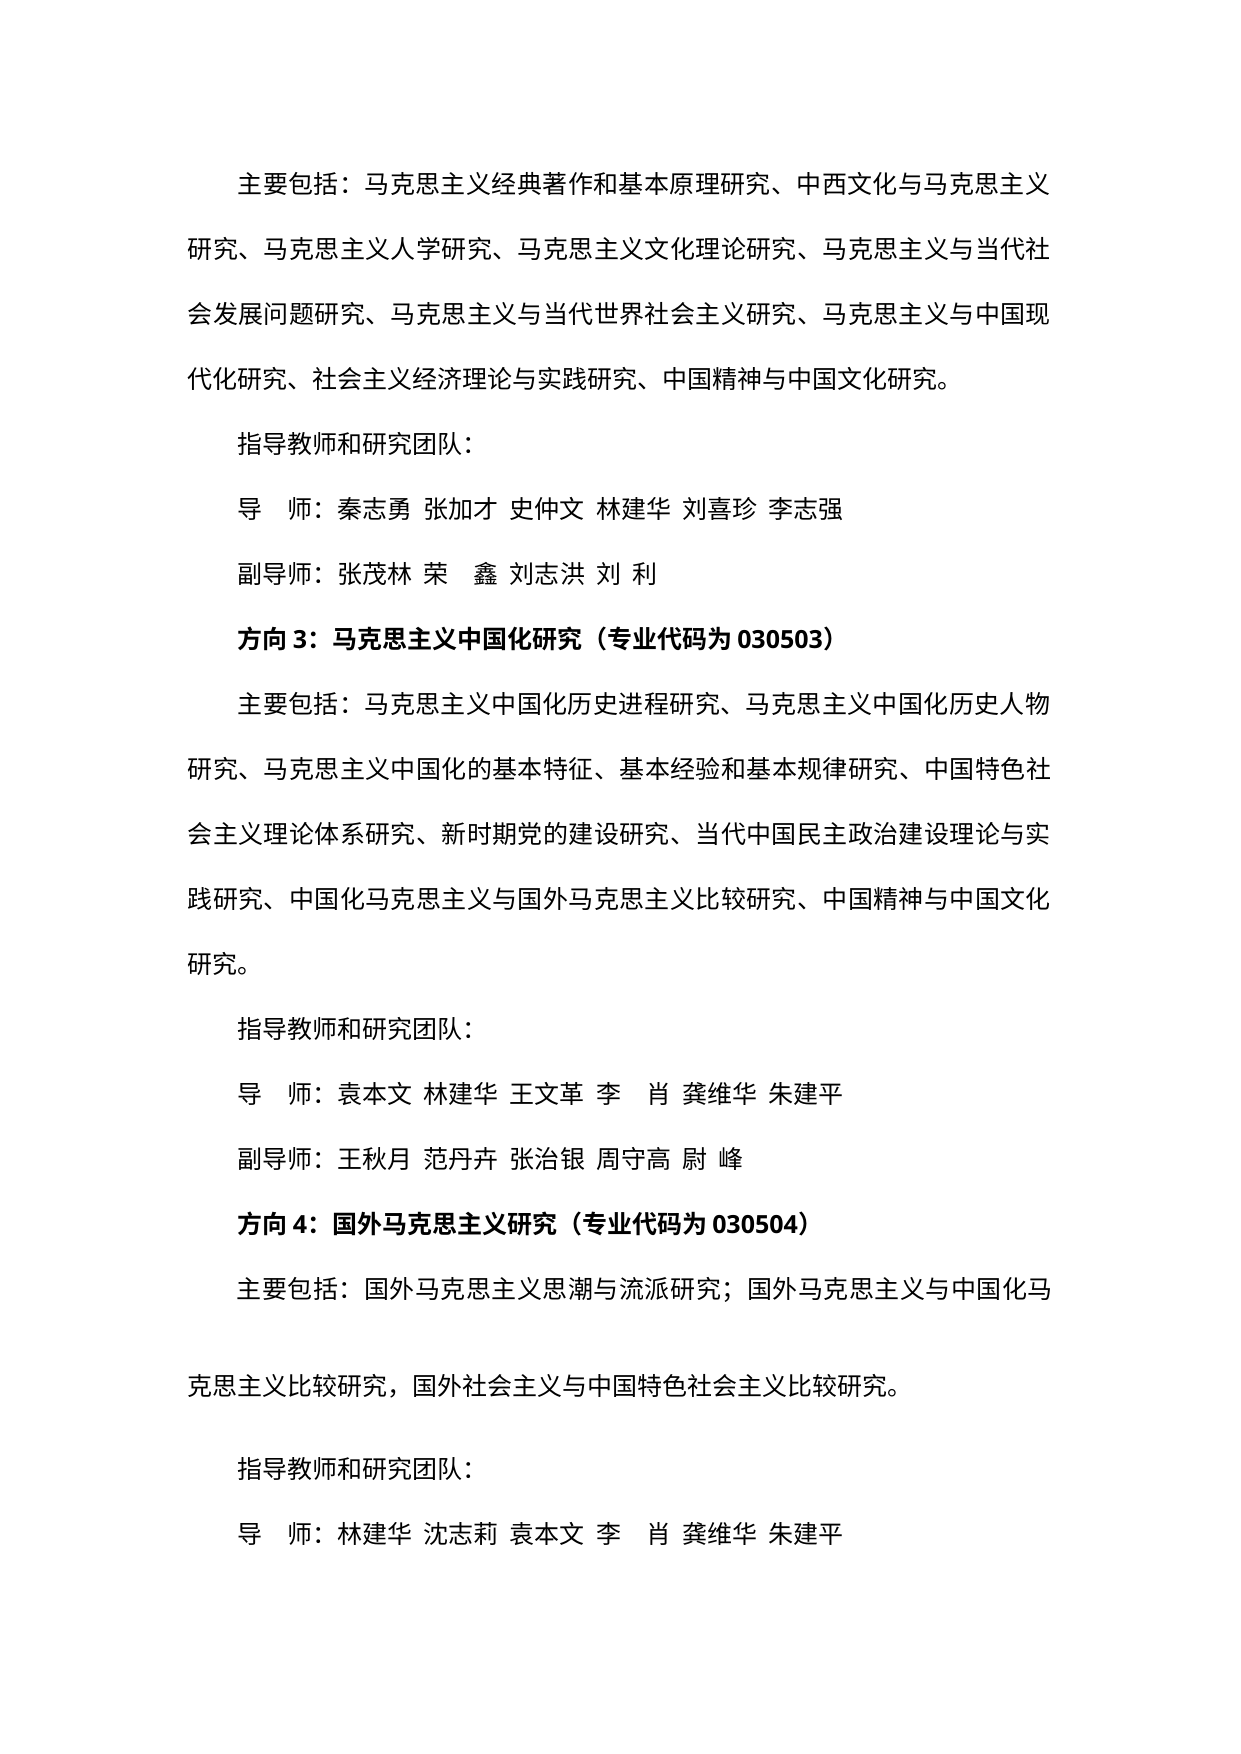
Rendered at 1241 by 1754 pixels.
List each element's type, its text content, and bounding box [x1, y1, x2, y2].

text 副导师：张茂林 荣 鑫 刘志洪 刘 利 [187, 540, 1053, 605]
text 指导教师和研究团队： [187, 995, 1053, 1060]
text 方向3：马克思主义中国化研究（专业代码为030503） [187, 605, 1053, 670]
text 导 师：林建华 沈志莉 袁本文 李 肖 龚维华 朱建平 [187, 1501, 1053, 1566]
text 主要包括：马克思主义中国化历史进程研究、马克思主义中国化历史人物研究、马克思主义中国化的基本特征、基本经验和基本规律研究、中国特色社会主义理论体系研究、新时期党的建设研究、当代中国民主政治建设理论与实践研究、中国化马克思主义与国外马克思主义比较研究、中国精神与中国文化研究。 [187, 670, 1053, 995]
text 指导教师和研究团队： [187, 1436, 1053, 1501]
text 方向4：国外马克思主义研究（专业代码为030504） [187, 1190, 1053, 1255]
text 导 师：秦志勇 张加才 史仲文 林建华 刘喜珍 李志强 [187, 475, 1053, 540]
text 主要包括：马克思主义经典著作和基本原理研究、中西文化与马克思主义研究、马克思主义人学研究、马克思主义文化理论研究、马克思主义与当代社会发展问题研究、马克思主义与当代世界社会主义研究、马克思主义与中国现代化研究、社会主义经济理论与实践研究、中国精神与中国文化研究。 [187, 150, 1053, 410]
text 副导师：王秋月 范丹卉 张治银 周守高 尉 峰 [187, 1125, 1053, 1190]
text 主要包括：国外马克思主义思潮与流派研究；国外马克思主义与中国化马克思主义比较研究，国外社会主义与中国特色社会主义比较研究。 [187, 1255, 1053, 1417]
text 导 师：袁本文 林建华 王文革 李 肖 龚维华 朱建平 [187, 1060, 1053, 1125]
text 指导教师和研究团队： [187, 410, 1053, 475]
